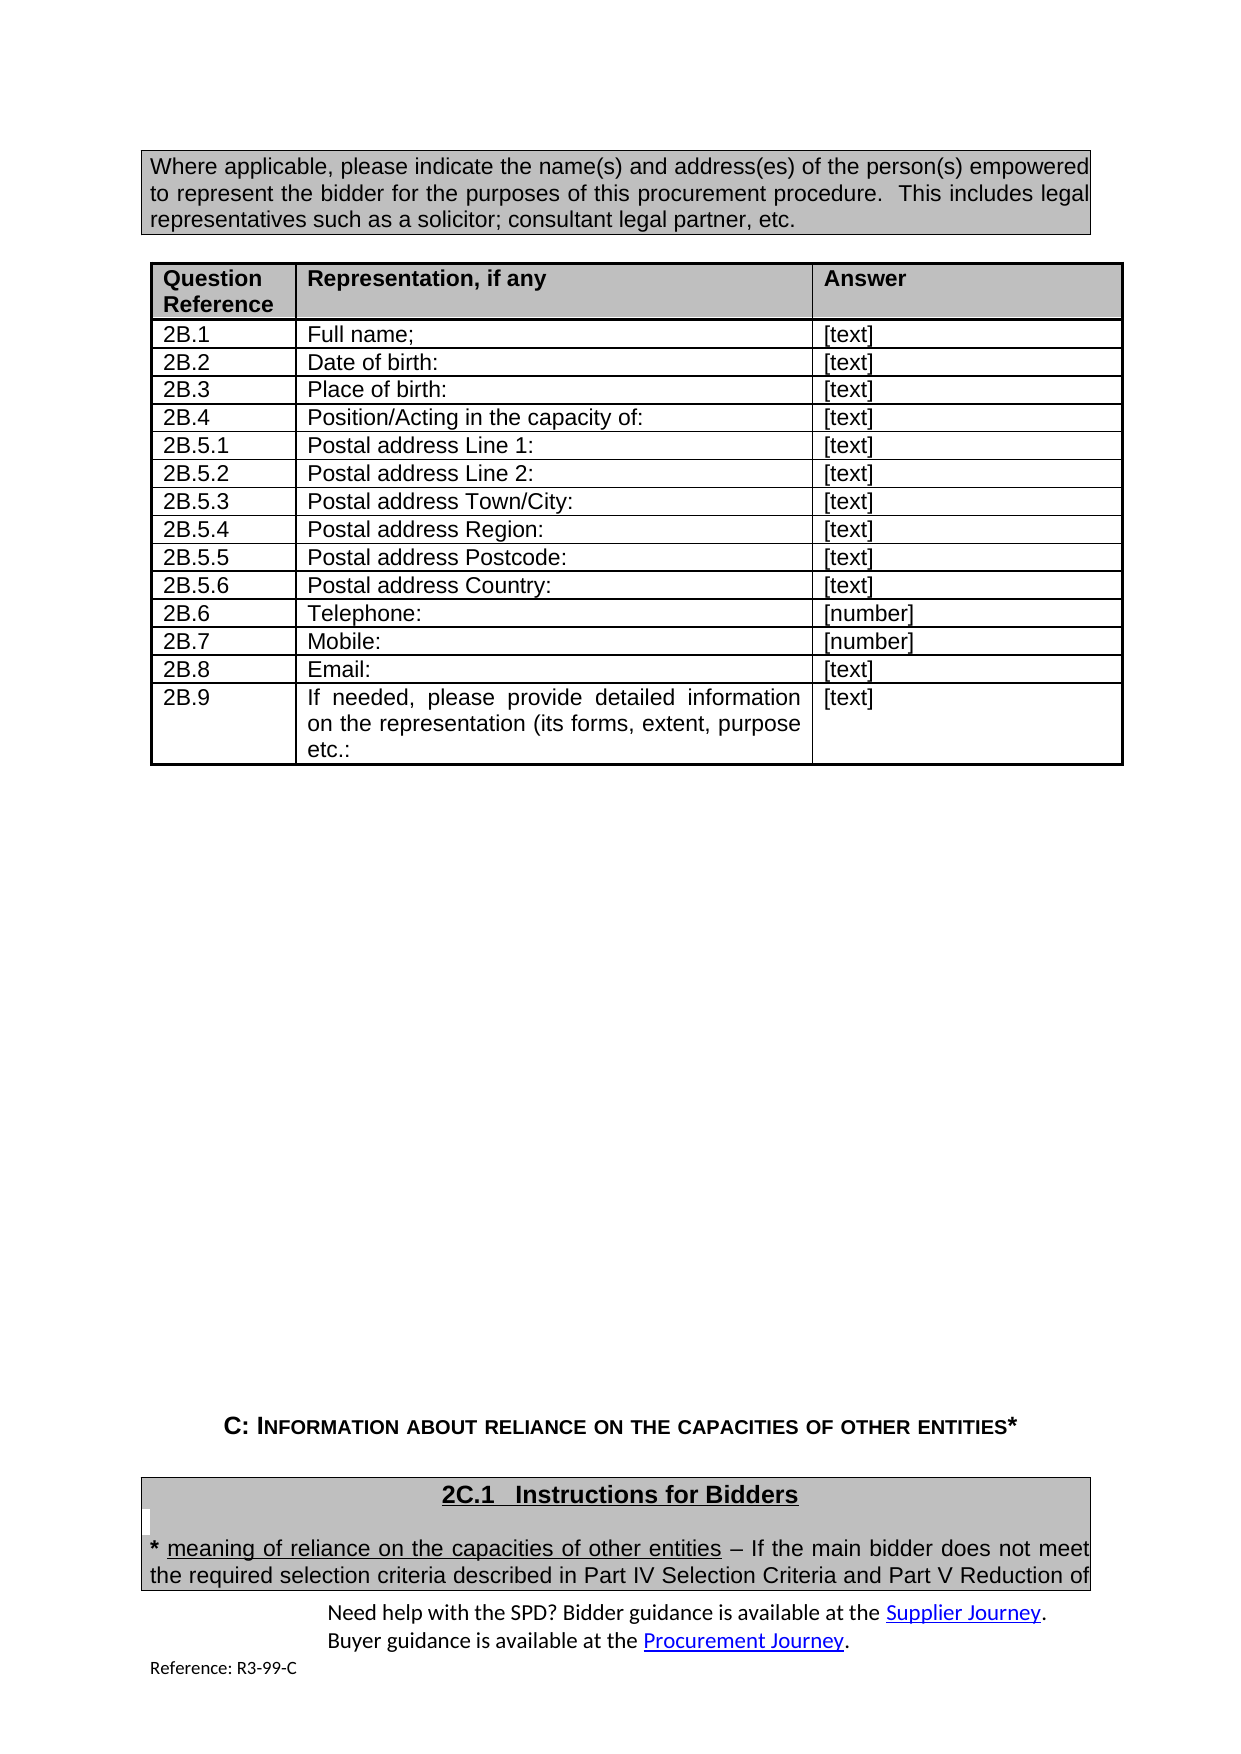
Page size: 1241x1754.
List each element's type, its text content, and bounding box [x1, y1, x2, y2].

text Where applicable, please indicate the name(s) and address(es) of the person(s) empowered to represent the bidder for the purposes of this procurement procedure. This includes legal representatives such as a solicitor; consultant legal partner, etc. [142, 151, 1090, 234]
table_header Question Reference [153, 265, 295, 317]
table_cell Position/Acting in the capacity of: [297, 405, 812, 431]
table_cell Postal address Line 1: [297, 432, 812, 459]
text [142, 1532, 1090, 1590]
table_cell 2B.2 [153, 349, 295, 375]
table_cell 2B.5.4 [153, 516, 295, 542]
table_cell If needed, please provide detailed information on the representation (its forms, extent, purpose etc.: [297, 684, 812, 763]
table_cell 2B.4 [153, 405, 295, 431]
table_cell [text] [813, 572, 1121, 598]
table_cell Postal address Region: [297, 516, 812, 542]
table_cell Full name; [297, 321, 812, 347]
table_cell [text] [813, 377, 1121, 403]
table_cell 2B.5.5 [153, 544, 295, 570]
table_cell Date of birth: [297, 349, 812, 375]
table_cell [text] [813, 516, 1121, 542]
table_cell [number] [813, 600, 1121, 626]
table_cell [text] [813, 432, 1121, 459]
table_cell [text] [813, 349, 1121, 375]
table_cell 2B.7 [153, 628, 295, 654]
table_cell [text] [813, 488, 1121, 514]
text 2C.1 Instructions for Bidders [142, 1478, 1090, 1509]
table_cell Postal address Country: [297, 572, 812, 598]
table_cell [text] [813, 321, 1121, 347]
table_header Representation, if any [297, 265, 812, 317]
table_cell Telephone: [297, 600, 812, 626]
table_cell [text] [813, 405, 1121, 431]
table_cell Mobile: [297, 628, 812, 654]
title C: Information about reliance on the capacities of other entities* [150, 1411, 1090, 1439]
table_cell Place of birth: [297, 377, 812, 403]
table_cell [number] [813, 628, 1121, 654]
table_cell 2B.8 [153, 656, 295, 682]
table_cell Postal address Town/City: [297, 488, 812, 514]
table_header Answer [813, 265, 1121, 317]
table_cell [text] [813, 684, 1121, 763]
table_cell Postal address Line 2: [297, 460, 812, 487]
table_cell Postal address Postcode: [297, 544, 812, 570]
table_cell 2B.3 [153, 377, 295, 403]
table_cell Email: [297, 656, 812, 682]
table_cell 2B.5.3 [153, 488, 295, 514]
table_cell 2B.1 [153, 321, 295, 347]
table_cell 2B.5.2 [153, 460, 295, 487]
table_cell 2B.5.1 [153, 432, 295, 459]
table_cell [text] [813, 460, 1121, 487]
table_cell 2B.5.6 [153, 572, 295, 598]
table_cell 2B.9 [153, 684, 295, 763]
table_cell [text] [813, 544, 1121, 570]
table_cell 2B.6 [153, 600, 295, 626]
table_cell [text] [813, 656, 1121, 682]
